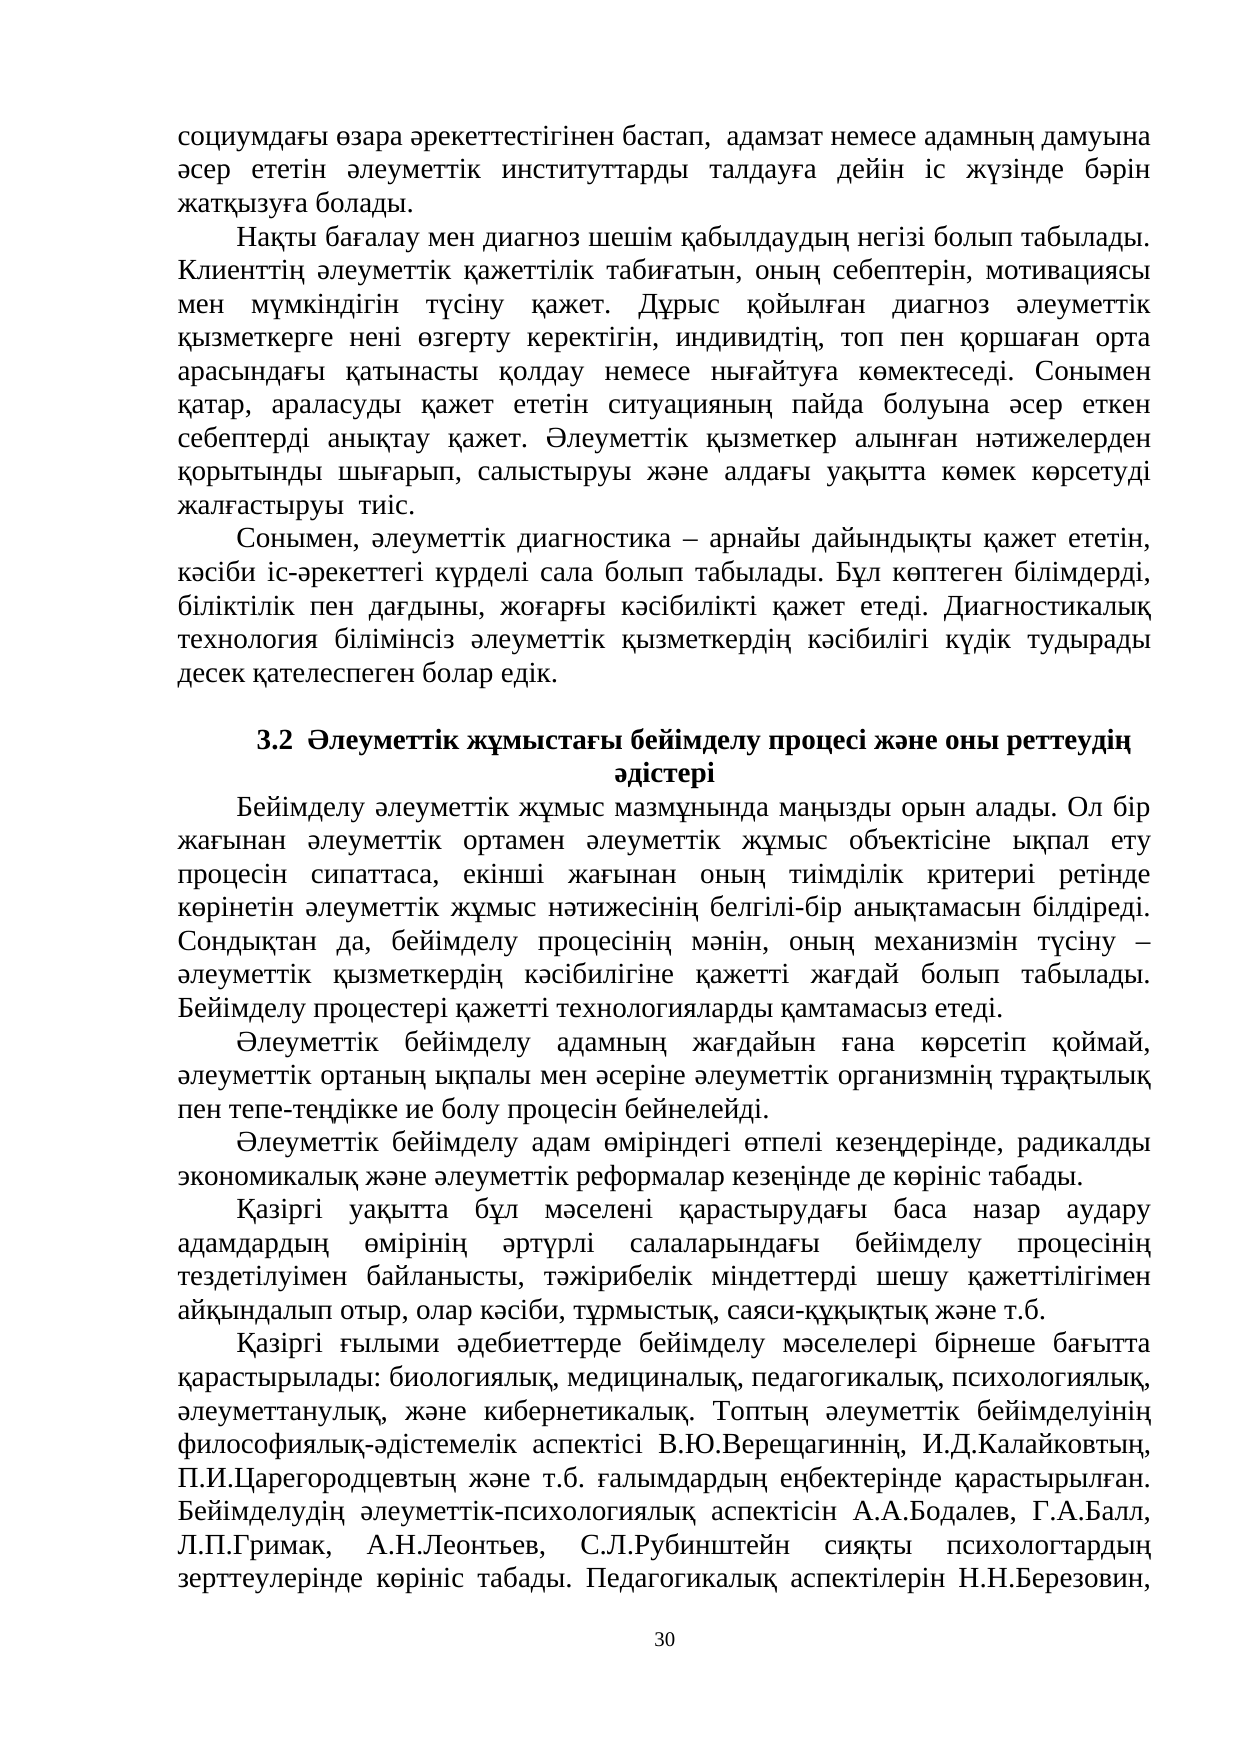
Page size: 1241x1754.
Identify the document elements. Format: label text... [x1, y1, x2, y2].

text Қазіргі уақытта бұл мәселені қарастырудағы баса назар аудару адамдардың өмірінің әртүрлі салаларындағы бейімделу процесінің тездетілуімен байланысты, тәжірибелік міндеттерді шешу қажеттілігімен айқындалып отыр, олар кәсіби, тұрмыстық, саяси-құқықтық және т.б. [177, 1191, 1152, 1326]
text Сонымен, әлеуметтік диагностика – арнайы дайындықты қажет ететін, кәсіби іс-әрекеттегі күрделі сала болып табылады. Бұл көптеген білімдерді, біліктілік пен дағдыны, жоғарғы кәсібилікті қажет етеді. Диагностикалық технология білімінсіз әлеуметтік қызметкердің кәсібилігі күдік тудырады десек қателеспеген болар едік. [177, 521, 1152, 688]
text Әлеуметтік бейімделу адамның жағдайын ғана көрсетіп қоймай, әлеуметтік ортаның ықпалы мен әсеріне әлеуметтік организмнің тұрақтылық пен тепе-теңдікке ие болу процесін бейнелейді. [177, 1024, 1152, 1124]
text Бейімделу әлеуметтік жұмыс мазмұнында маңызды орын алады. Ол бір жағынан әлеуметтік ортамен әлеуметтік жұмыс объектісіне ықпал ету процесін сипаттаса, екінші жағынан оның тиімділік критериі ретінде көрінетін әлеуметтік жұмыс нәтижесінің белгілі-бір анықтамасын білдіреді. Сондықтан да, бейімделу процесінің мәнін, оның механизмін түсіну – әлеуметтік қызметкердің кәсібилігіне қажетті жағдай болып табылады. Бейімделу процестері қажетті технологияларды қамтамасыз етеді. [177, 789, 1152, 1024]
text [177, 118, 1152, 219]
text Нақты бағалау мен диагноз шешім қабылдаудың негізі болып табылады. Клиенттің әлеуметтік қажеттілік табиғатын, оның себептерін, мотивациясы мен мүмкіндігін түсіну қажет. Дұрыс қойылған диагноз әлеуметтік қызметкерге нені өзгерту керектігін, индивидтің, топ пен қоршаған орта арасындағы қатынасты қолдау немесе нығайтуға көмектеседі. Сонымен қатар, араласуды қажет ететін ситуацияның пайда болуына әсер еткен себептерді анықтау қажет. Әлеуметтік қызметкер алынған нәтижелерден қорытынды шығарып, салыстыруы және алдағы уақытта көмек көрсетуді жалғастыруы тиіс. [177, 219, 1152, 521]
text Әлеуметтік бейімделу адам өміріндегі өтпелі кезеңдерінде, радикалды экономикалық және әлеуметтік реформалар кезеңінде де көрініс табады. [177, 1124, 1152, 1191]
text 3.2 Әлеуметтік жұмыстағы бейімделу процесі және оны реттеудің әдістері [177, 722, 1152, 789]
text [177, 1326, 1152, 1594]
